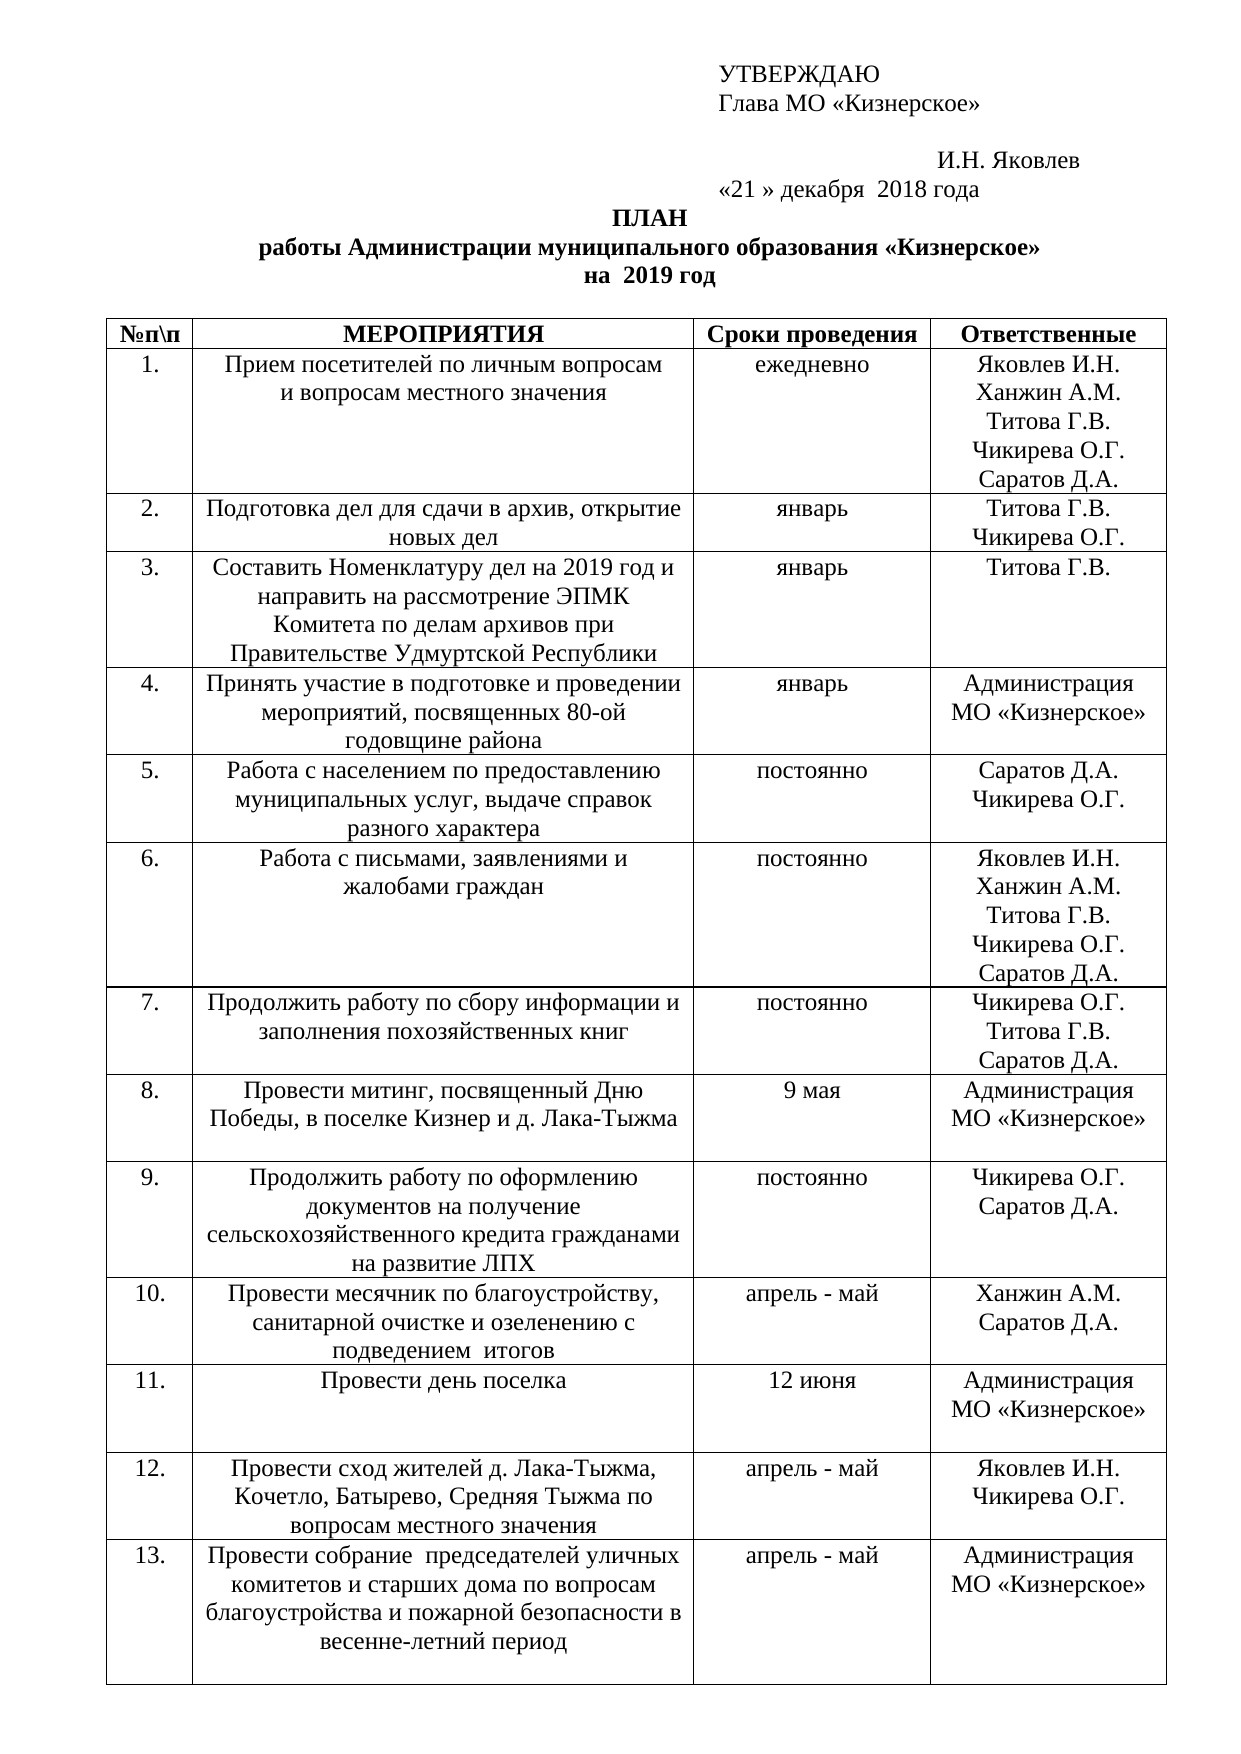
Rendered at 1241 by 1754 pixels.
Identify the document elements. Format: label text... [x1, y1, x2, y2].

table_header Сроки проведения [694, 319, 930, 348]
table_cell 10. [107, 1278, 192, 1364]
text И.Н. Яковлев [118, 145, 1181, 174]
table_cell Администрация МО «Кизнерское» [931, 1075, 1166, 1161]
table_cell 8. [107, 1075, 192, 1161]
table_cell 9. [107, 1162, 192, 1277]
table_cell Чикирева О.Г. Саратов Д.А. [931, 1162, 1166, 1277]
table_cell Провести день поселка [193, 1365, 693, 1452]
text Глава МО «Кизнерское» [118, 88, 1181, 117]
text работы Администрации муниципального образования «Кизнерское» [118, 232, 1181, 260]
table_cell Яковлев И.Н. Чикирева О.Г. [931, 1453, 1166, 1539]
table_cell 3. [107, 552, 192, 667]
table_cell Провести месячник по благоустройству, санитарной очистке и озеленению с подведением итогов [193, 1278, 693, 1364]
table_cell Продолжить работу по сбору информации и заполнения похозяйственных книг [193, 988, 693, 1074]
table_cell ежедневно [694, 349, 930, 492]
table_cell Работа с письмами, заявлениями и жалобами граждан [193, 843, 693, 986]
table_cell Администрация МО «Кизнерское» [931, 1365, 1166, 1452]
table_cell постоянно [694, 1162, 930, 1277]
text ПЛАН [118, 203, 1181, 232]
table_cell постоянно [694, 755, 930, 842]
table_cell 5. [107, 755, 192, 842]
text на 2019 год [118, 260, 1181, 289]
table_cell Провести сход жителей д. Лака-Тыжма, Кочетло, Батырево, Средняя Тыжма по вопросам местного значения [193, 1453, 693, 1539]
table_cell Продолжить работу по оформлению документов на получение сельскохозяйственного кредита гражданами на развитие ЛПХ [193, 1162, 693, 1277]
table_cell Работа с населением по предоставлению муниципальных услуг, выдаче справок разного характера [193, 755, 693, 842]
table_cell 12. [107, 1453, 192, 1539]
table_cell 12 июня [694, 1365, 930, 1452]
table_cell апрель - май [694, 1540, 930, 1684]
table_cell 1. [107, 349, 192, 492]
table_cell январь [694, 494, 930, 551]
table_cell 2. [107, 494, 192, 551]
table_cell постоянно [694, 988, 930, 1074]
table_cell Чикирева О.Г. Титова Г.В. Саратов Д.А. [931, 988, 1166, 1074]
table_cell 6. [107, 843, 192, 986]
text «21 » декабря 2018 года [118, 174, 1181, 203]
table_header Ответственные [931, 319, 1166, 348]
table_cell Саратов Д.А. Чикирева О.Г. [931, 755, 1166, 842]
table_cell 11. [107, 1365, 192, 1452]
table_cell Составить Номенклатуру дел на 2019 год и направить на рассмотрение ЭПМК Комитета по делам архивов при Правительстве Удмуртской Республики [193, 552, 693, 667]
table_header МЕРОПРИЯТИЯ [193, 319, 693, 348]
table_cell Титова Г.В. Чикирева О.Г. [931, 494, 1166, 551]
table_cell Принять участие в подготовке и проведении мероприятий, посвященных 80-ой годовщине района [193, 668, 693, 754]
table_cell Администрация МО «Кизнерское» [931, 1540, 1166, 1684]
table_cell Администрация МО «Кизнерское» [931, 668, 1166, 754]
table_cell Провести собрание председателей уличных комитетов и старших дома по вопросам благоустройства и пожарной безопасности в весенне-летний период [193, 1540, 693, 1684]
table_cell Провести митинг, посвященный Дню Победы, в поселке Кизнер и д. Лака-Тыжма [193, 1075, 693, 1161]
text УТВЕРЖДАЮ [118, 59, 1181, 88]
table_cell Яковлев И.Н. Ханжин А.М. Титова Г.В. Чикирева О.Г. Саратов Д.А. [931, 843, 1166, 986]
table_cell Подготовка дел для сдачи в архив, открытие новых дел [193, 494, 693, 551]
table_cell Ханжин А.М. Саратов Д.А. [931, 1278, 1166, 1364]
table_header №п\п [107, 319, 192, 348]
table_cell 13. [107, 1540, 192, 1684]
table_cell Титова Г.В. [931, 552, 1166, 667]
table_cell 7. [107, 988, 192, 1074]
table_cell январь [694, 552, 930, 667]
table_cell 9 мая [694, 1075, 930, 1161]
table_cell постоянно [694, 843, 930, 986]
table_cell апрель - май [694, 1453, 930, 1539]
table_cell 4. [107, 668, 192, 754]
table_cell Прием посетителей по личным вопросам и вопросам местного значения [193, 349, 693, 492]
table_cell январь [694, 668, 930, 754]
table_cell Яковлев И.Н. Ханжин А.М. Титова Г.В. Чикирева О.Г. Саратов Д.А. [931, 349, 1166, 492]
table_cell апрель - май [694, 1278, 930, 1364]
